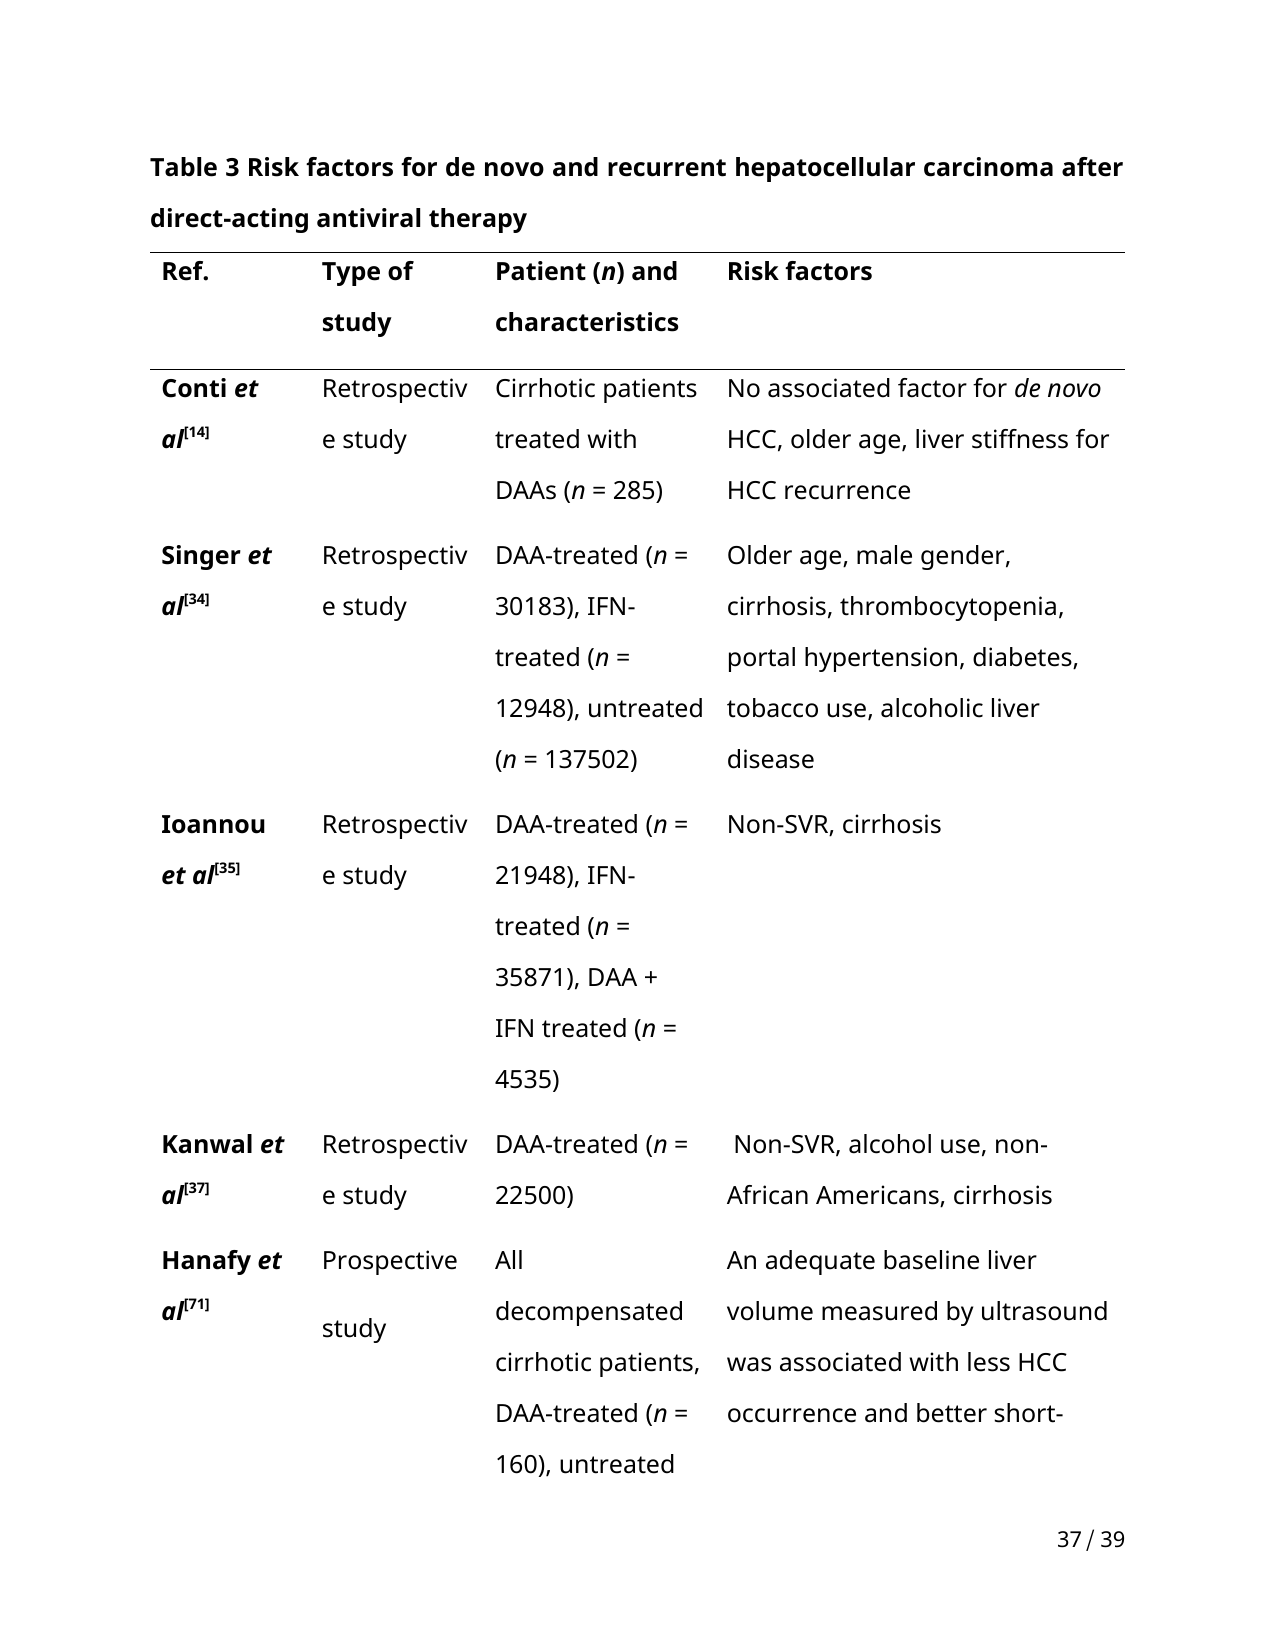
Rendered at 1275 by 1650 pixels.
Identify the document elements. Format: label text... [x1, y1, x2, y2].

table_cell Ioannou et al[35] [150, 806, 310, 1127]
table_cell No associated factor for de novo HCC, older age, liver stiffness for HCC recurrence [715, 370, 1125, 537]
text Table 3 Risk factors for de novo and recurrent hepatocellular carcinoma after direct-acting antiviral therapy [150, 150, 1125, 235]
table_cell DAA-treated (n = 21948), IFN-treated (n = 35871), DAA + IFN treated (n = 4535) [484, 806, 715, 1127]
table_cell Retrospective study [310, 370, 483, 537]
table_cell Cirrhotic patients treated with DAAs (n = 285) [484, 370, 715, 537]
table_cell DAA-treated (n = 30183), IFN-treated (n = 12948), untreated (n = 137502) [484, 537, 715, 806]
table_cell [715, 1243, 1125, 1481]
table_cell Kanwal et al[37] [150, 1127, 310, 1243]
table_header Type of study [310, 253, 483, 369]
table_cell Retrospective study [310, 537, 483, 806]
table_cell Singer et al[34] [150, 537, 310, 806]
table_cell Retrospective study [310, 806, 483, 1127]
table_header Ref. [150, 253, 310, 369]
table_cell Non-SVR, alcohol use, non-African Americans, cirrhosis [715, 1127, 1125, 1243]
table_cell Hanafy et al[71] [150, 1243, 310, 1481]
table_cell Conti et al[14] [150, 370, 310, 537]
table_header Patient (n) and characteristics [484, 253, 715, 369]
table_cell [484, 1243, 715, 1481]
table_cell Older age, male gender, cirrhosis, thrombocytopenia, portal hypertension, diabetes, tobacco use, alcoholic liver disease [715, 537, 1125, 806]
table_header Risk factors [715, 253, 1125, 369]
table_cell DAA-treated (n = 22500) [484, 1127, 715, 1243]
table_cell Prospective study [310, 1243, 483, 1481]
table_cell Retrospective study [310, 1127, 483, 1243]
table_cell Non-SVR, cirrhosis [715, 806, 1125, 1127]
